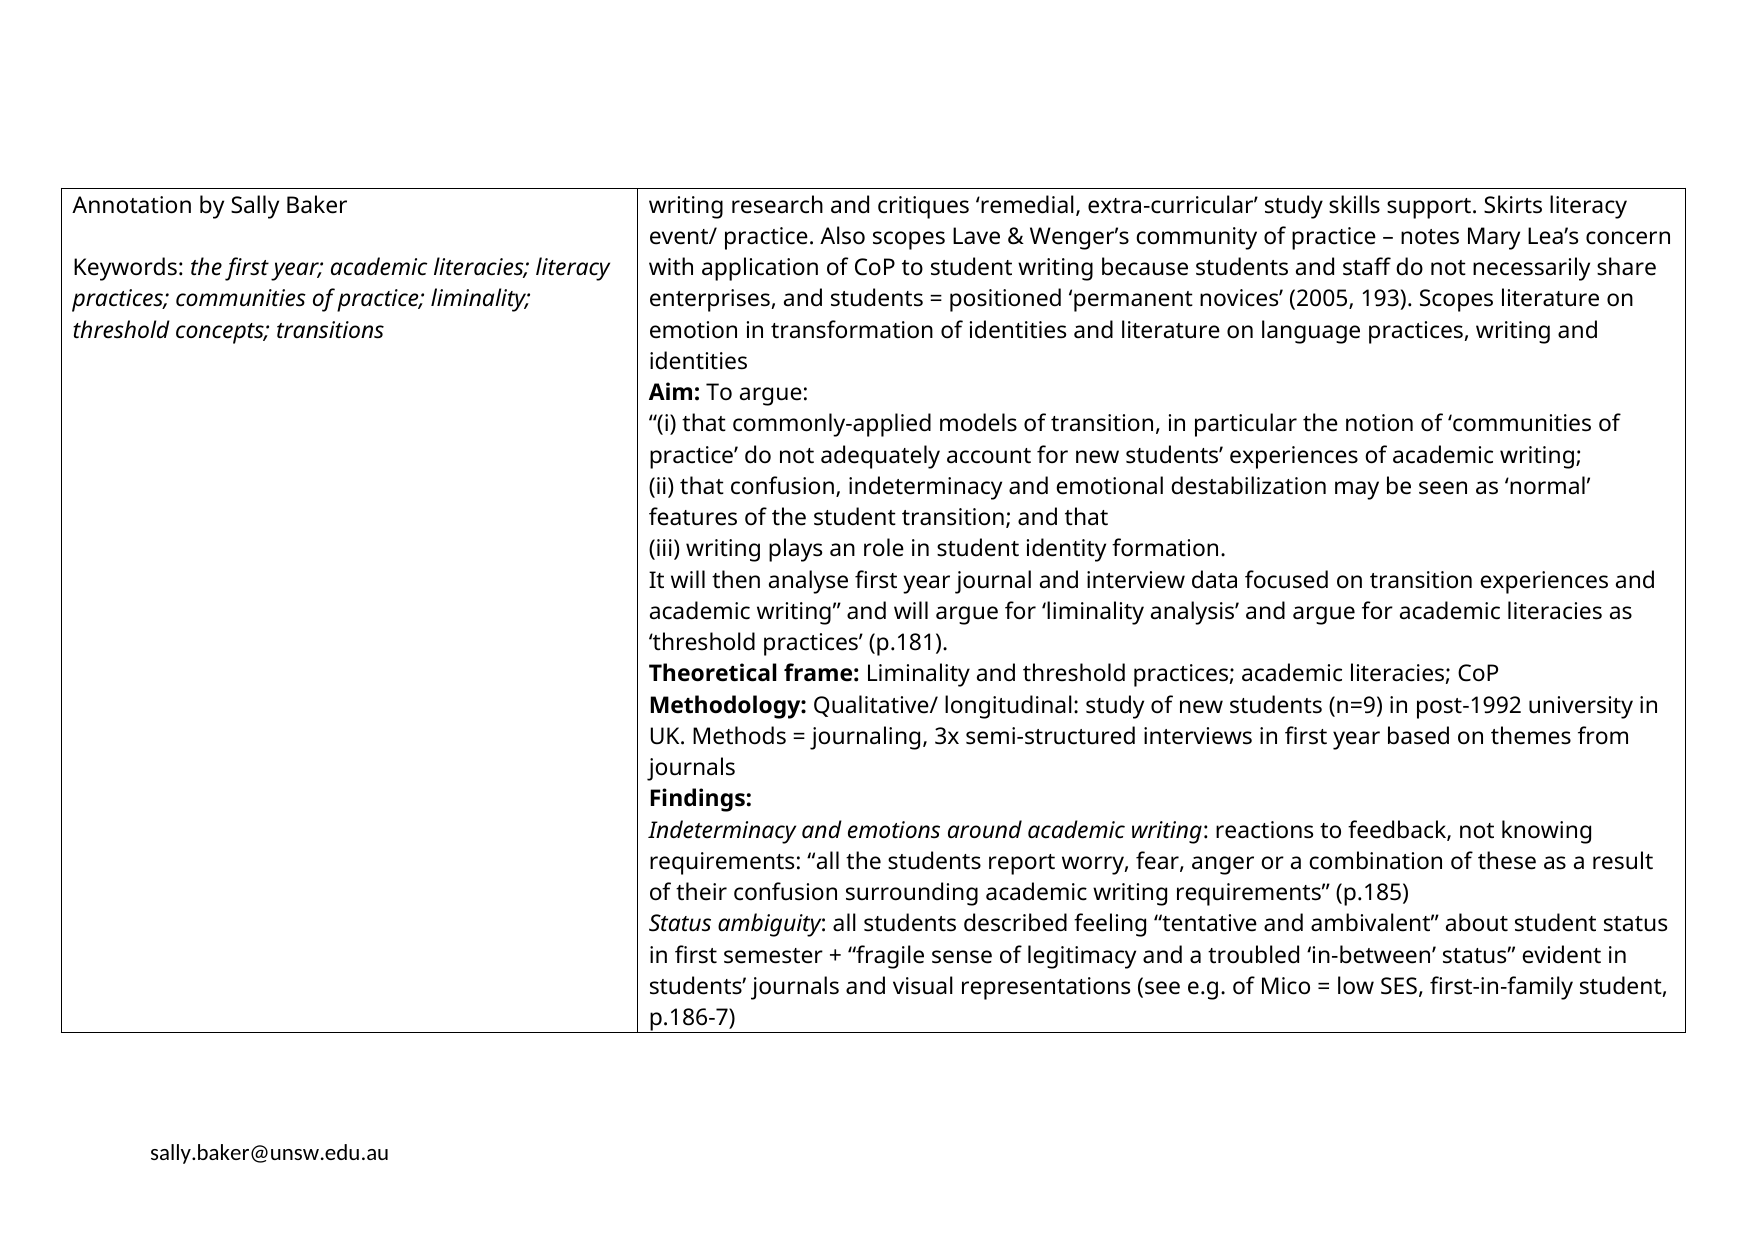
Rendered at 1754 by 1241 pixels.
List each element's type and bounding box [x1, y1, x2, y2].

table_cell [638, 189, 1685, 1032]
table_cell [62, 189, 637, 1032]
